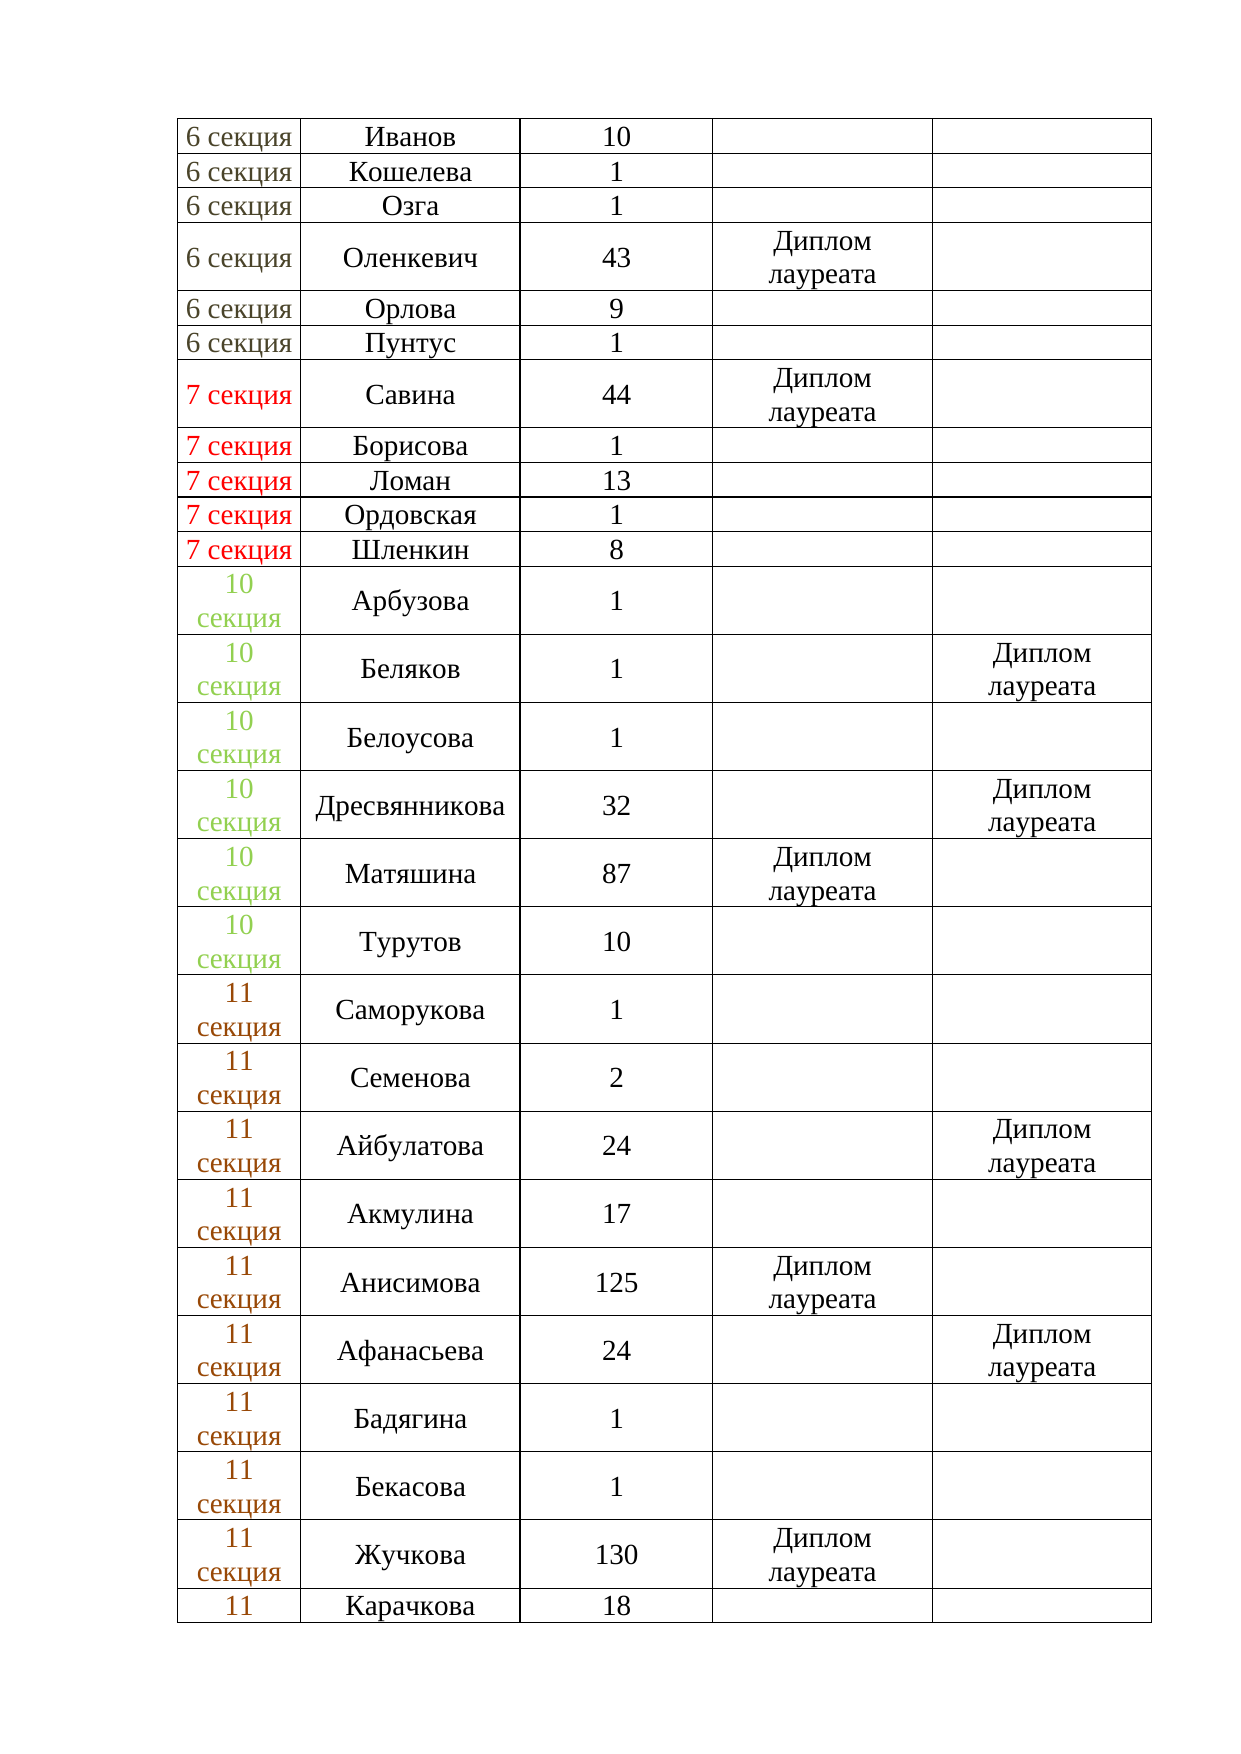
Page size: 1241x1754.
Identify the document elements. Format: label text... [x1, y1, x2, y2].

table_cell 6 секция [178, 154, 300, 187]
table_cell Диплом лауреата [713, 223, 932, 290]
table_cell Диплом лауреата [713, 1248, 932, 1315]
table_cell 11 секция [178, 1316, 300, 1383]
table_cell Диплом лауреата [933, 635, 1151, 702]
table_cell [713, 119, 932, 153]
table_cell 1 [521, 188, 712, 222]
table_cell Карачкова [301, 1589, 519, 1622]
table_cell [933, 498, 1151, 531]
table_cell 8 [521, 532, 712, 566]
table_cell 10 секция [178, 703, 300, 770]
table_cell 10 [521, 907, 712, 974]
table_cell 1 [521, 975, 712, 1042]
table_cell [933, 839, 1151, 906]
table_cell Диплом лауреата [713, 1520, 932, 1587]
table_cell [933, 1384, 1151, 1451]
table_cell [713, 154, 932, 187]
table_cell 11 секция [178, 1589, 300, 1622]
table_cell 1 [521, 635, 712, 702]
table_cell [713, 428, 932, 462]
table_cell 6 секция [178, 326, 300, 359]
table_cell Оленкевич [301, 223, 519, 290]
table_cell 24 [521, 1112, 712, 1179]
table_cell [933, 532, 1151, 566]
table_cell [713, 326, 932, 359]
table_cell Пунтус [301, 326, 519, 359]
table_cell [713, 291, 932, 324]
table_cell [933, 703, 1151, 770]
table_cell 10 секция [178, 771, 300, 838]
table_cell 11 секция [178, 975, 300, 1042]
table_cell [713, 1384, 932, 1451]
table_cell [933, 326, 1151, 359]
table_cell Озга [301, 188, 519, 222]
table_cell Белоуcова [301, 703, 519, 770]
table_cell [713, 188, 932, 222]
table_cell [713, 703, 932, 770]
table_cell Диплом лауреата [713, 839, 932, 906]
table_cell 11 секция [178, 1044, 300, 1111]
table_cell [933, 1248, 1151, 1315]
table_cell Кошелева [301, 154, 519, 187]
table_cell [713, 1316, 932, 1383]
table_cell 24 [521, 1316, 712, 1383]
table_cell Орлова [301, 291, 519, 324]
table_cell 87 [521, 839, 712, 906]
table_cell 11 секция [178, 1180, 300, 1247]
table_cell [933, 463, 1151, 496]
table_cell 6 секция [178, 291, 300, 324]
table_cell 1 [521, 154, 712, 187]
table_cell 17 [521, 1180, 712, 1247]
table_cell Шленкин [301, 532, 519, 566]
table_cell [933, 1180, 1151, 1247]
table_cell Айбулатова [301, 1112, 519, 1179]
table_cell 7 секция [178, 428, 300, 462]
table_cell [933, 567, 1151, 634]
table_cell [933, 975, 1151, 1042]
table_cell Диплом лауреата [933, 771, 1151, 838]
table_cell 18 [521, 1589, 712, 1622]
table_cell 1 [521, 428, 712, 462]
table_cell [713, 907, 932, 974]
table_cell Аниcимова [301, 1248, 519, 1315]
table_cell Диплом лауреата [933, 1316, 1151, 1383]
table_cell [713, 1112, 932, 1179]
table_cell [713, 771, 932, 838]
table_cell Cеменова [301, 1044, 519, 1111]
table_cell Ломан [301, 463, 519, 496]
table_cell 11 секция [178, 1452, 300, 1519]
table_cell 7 секция [178, 498, 300, 531]
table_cell 10 секция [178, 567, 300, 634]
table_cell 10 секция [178, 635, 300, 702]
table_cell Афанаcьева [301, 1316, 519, 1383]
table_cell 32 [521, 771, 712, 838]
table_cell Беляков [301, 635, 519, 702]
table_cell Арбузова [301, 567, 519, 634]
table_cell 125 [521, 1248, 712, 1315]
table_cell [933, 188, 1151, 222]
table_cell [713, 635, 932, 702]
table_cell [713, 1044, 932, 1111]
table_cell [713, 498, 932, 531]
table_cell [713, 1589, 932, 1622]
table_cell 1 [521, 1384, 712, 1451]
table_cell [933, 154, 1151, 187]
table_cell 11 секция [178, 1384, 300, 1451]
table_cell 10 секция [178, 839, 300, 906]
table_cell 1 [521, 326, 712, 359]
table_cell Ордовcкая [301, 498, 519, 531]
table_cell Бекаcова [301, 1452, 519, 1519]
table_cell 11 секция [178, 1112, 300, 1179]
table_cell [713, 567, 932, 634]
table_cell [933, 360, 1151, 427]
table_cell [933, 428, 1151, 462]
table_cell [933, 1044, 1151, 1111]
table_cell 11 секция [178, 1520, 300, 1587]
table_cell Cавина [301, 360, 519, 427]
table_cell Дреcвянникова [301, 771, 519, 838]
table_cell 7 секция [178, 463, 300, 496]
table_cell Диплом лауреата [713, 360, 932, 427]
table_cell 11 секция [178, 1248, 300, 1315]
table_cell 10 [521, 119, 712, 153]
table_cell 6 секция [178, 223, 300, 290]
table_cell 43 [521, 223, 712, 290]
table_cell 9 [521, 291, 712, 324]
table_cell 1 [521, 498, 712, 531]
table_cell [933, 1452, 1151, 1519]
table_cell [713, 1452, 932, 1519]
table_cell 13 [521, 463, 712, 496]
table_cell 7 секция [178, 532, 300, 566]
table_cell [933, 291, 1151, 324]
table_cell Иванов [301, 119, 519, 153]
table_cell Бориcова [301, 428, 519, 462]
table_cell Бадягина [301, 1384, 519, 1451]
table_cell Акмулина [301, 1180, 519, 1247]
table_cell 7 секция [178, 360, 300, 427]
table_cell Турутов [301, 907, 519, 974]
table_cell 2 [521, 1044, 712, 1111]
table_cell 44 [521, 360, 712, 427]
table_cell Жучкова [301, 1520, 519, 1587]
table_cell [933, 907, 1151, 974]
table_cell [713, 463, 932, 496]
table_cell 1 [521, 703, 712, 770]
table_cell [933, 119, 1151, 153]
table_cell [713, 532, 932, 566]
table_cell 6 секция [178, 188, 300, 222]
table_cell 6 секция [178, 119, 300, 153]
table_cell [933, 223, 1151, 290]
table_cell Диплом лауреата [933, 1112, 1151, 1179]
table_cell Матяшина [301, 839, 519, 906]
table_cell [713, 1180, 932, 1247]
table_cell [713, 975, 932, 1042]
table_cell 10 секция [178, 907, 300, 974]
table_cell [933, 1520, 1151, 1587]
table_cell [933, 1589, 1151, 1622]
table_cell 1 [521, 567, 712, 634]
table_cell 130 [521, 1520, 712, 1587]
table_cell 1 [521, 1452, 712, 1519]
table_cell Cаморукова [301, 975, 519, 1042]
